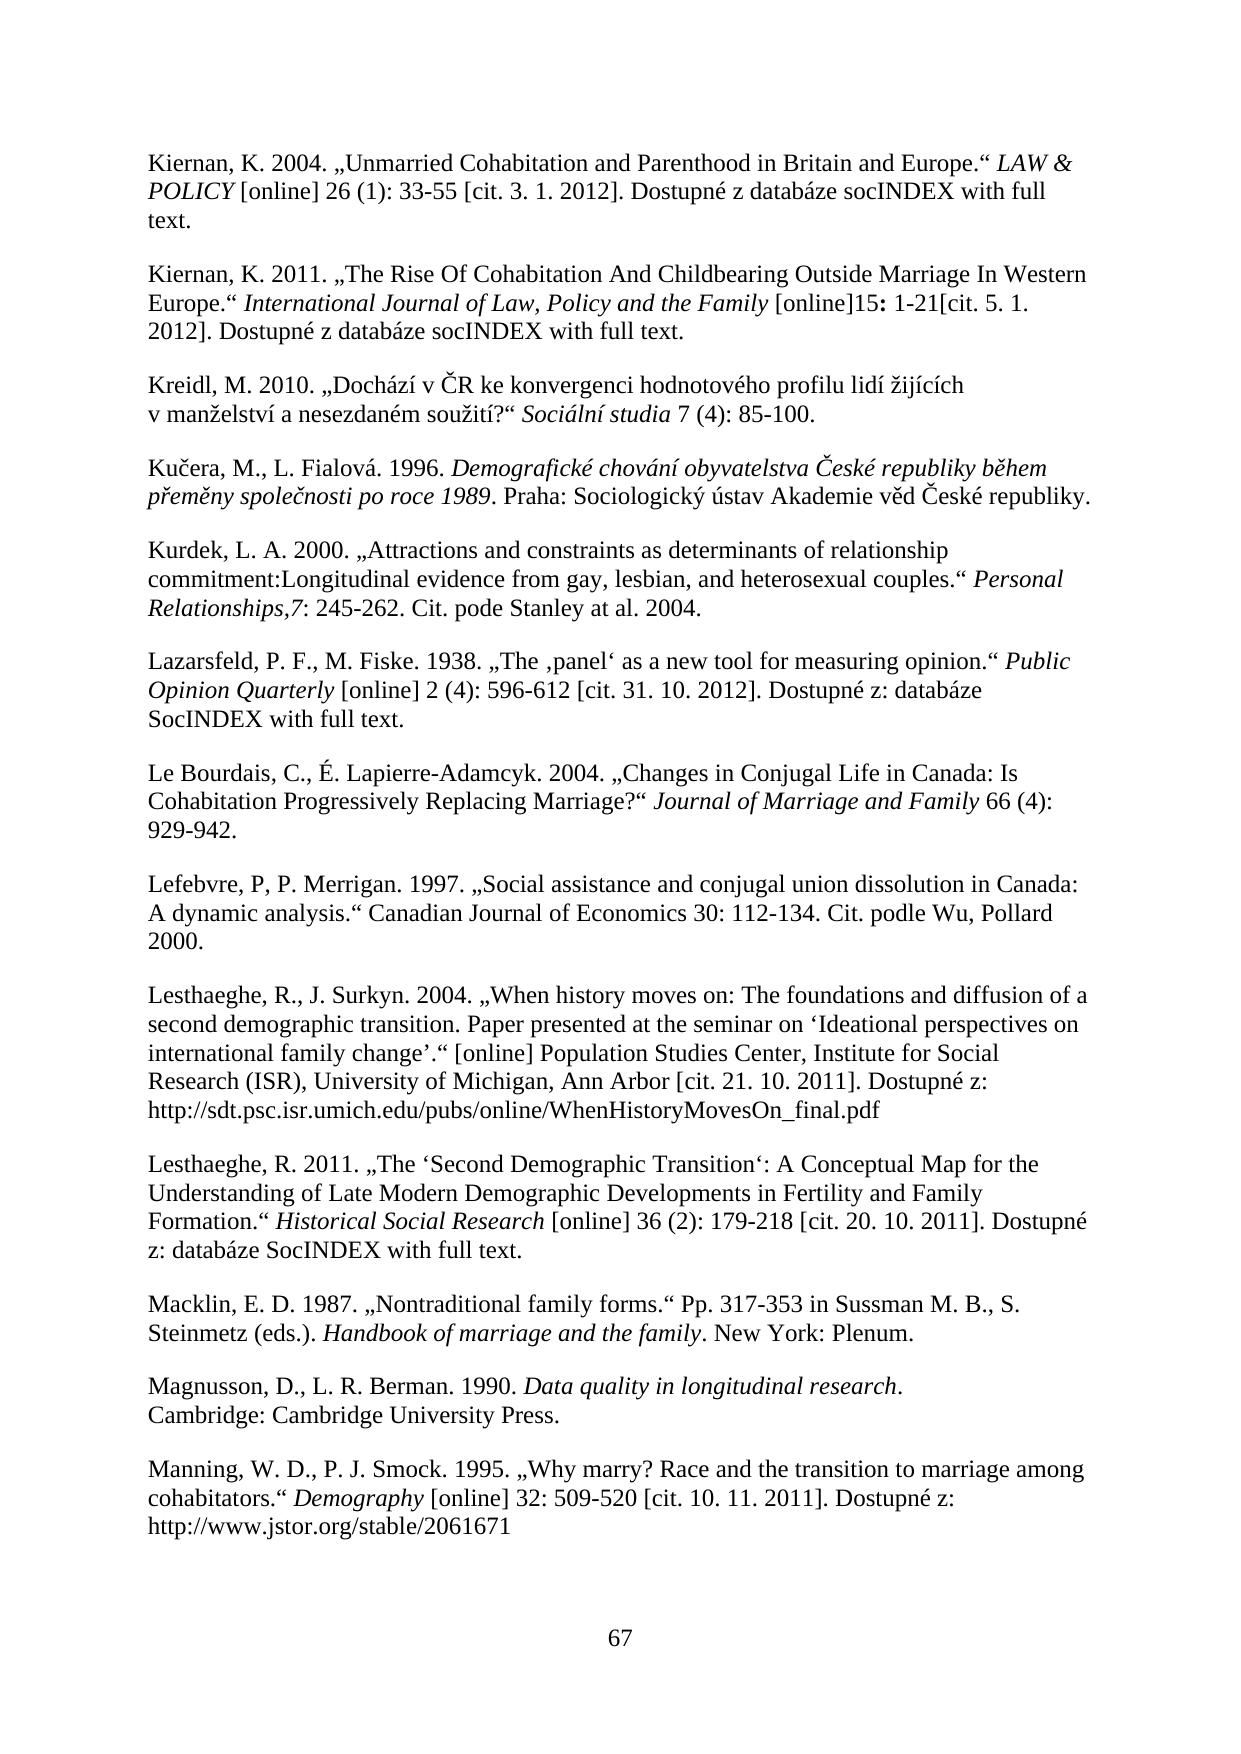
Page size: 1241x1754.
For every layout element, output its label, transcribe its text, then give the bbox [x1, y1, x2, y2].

text Lazarsfeld, P. F., M. Fiske. 1938. „The ‚panel‘ as a new tool for measuring opinion.“ Public Opinion Quarterly [online] 2 (4): 596-612 [cit. 31. 10. 2012]. Dostupné z: databáze SocINDEX with full text. [148, 646, 1093, 733]
text Magnusson, D., L. R. Berman. 1990. Data quality in longitudinal research. Cambridge: Cambridge University Press. [148, 1371, 1093, 1429]
text Lesthaeghe, R. 2011. „The ‘Second Demographic Transition‘: A Conceptual Map for the Understanding of Late Modern Demographic Developments in Fertility and Family Formation.“ Historical Social Research [online] 36 (2): 179-218 [cit. 20. 10. 2011]. Dostupné z: databáze SocINDEX with full text. [148, 1149, 1093, 1264]
text Lefebvre, P, P. Merrigan. 1997. „Social assistance and conjugal union dissolution in Canada: A dynamic analysis.“ Canadian Journal of Economics 30: 112-134. Cit. podle Wu, Pollard 2000. [148, 869, 1093, 955]
text Manning, W. D., P. J. Smock. 1995. „Why marry? Race and the transition to marriage among cohabitators.“ Demography [online] 32: 509-520 [cit. 10. 11. 2011]. Dostupné z: http://www.jstor.org/stable/2061671 [148, 1454, 1093, 1540]
text Kreidl, M. 2010. „Dochází v ČR ke konvergenci hodnotového profilu lidí žijících v manželství a nesezdaném soužití?“ Sociální studia 7 (4): 85-100. [148, 370, 1093, 428]
text Le Bourdais, C., É. Lapierre-Adamcyk. 2004. „Changes in Conjugal Life in Canada: Is Cohabitation Progressively Replacing Marriage?“ Journal of Marriage and Family 66 (4): 929-942. [148, 758, 1093, 844]
text Lesthaeghe, R., J. Surkyn. 2004. „When history moves on: The foundations and diffusion of a second demographic transition. Paper presented at the seminar on ‘Ideational perspectives on international family change’.“ [online] Population Studies Center, Institute for Social Research (ISR), University of Michigan, Ann Arbor [cit. 21. 10. 2011]. Dostupné z: http://sdt.psc.isr.umich.edu/pubs/online/WhenHistoryMovesOn_final.pdf [148, 980, 1093, 1124]
text Kiernan, K. 2004. „Unmarried Cohabitation and Parenthood in Britain and Europe.“ LAW & POLICY [online] 26 (1): 33-55 [cit. 3. 1. 2012]. Dostupné z databáze socINDEX with full text. [148, 148, 1093, 234]
text Kurdek, L. A. 2000. „Attractions and constraints as determinants of relationship commitment:Longitudinal evidence from gay, lesbian, and heterosexual couples.“ Personal Relationships,7: 245-262. Cit. pode Stanley at al. 2004. [148, 535, 1093, 621]
text Kiernan, K. 2011. „The Rise Of Cohabitation And Childbearing Outside Marriage In Western Europe.“ International Journal of Law, Policy and the Family [online]15: 1-21[cit. 5. 1. 2012]. Dostupné z databáze socINDEX with full text. [148, 259, 1093, 345]
text Macklin, E. D. 1987. „Nontraditional family forms.“ Pp. 317-353 in Sussman M. B., S. Steinmetz (eds.). Handbook of marriage and the family. New York: Plenum. [148, 1289, 1093, 1346]
text Kučera, M., L. Fialová. 1996. Demografické chování obyvatelstva České republiky během přeměny společnosti po roce 1989. Praha: Sociologický ústav Akademie věd České republiky. [148, 453, 1093, 510]
